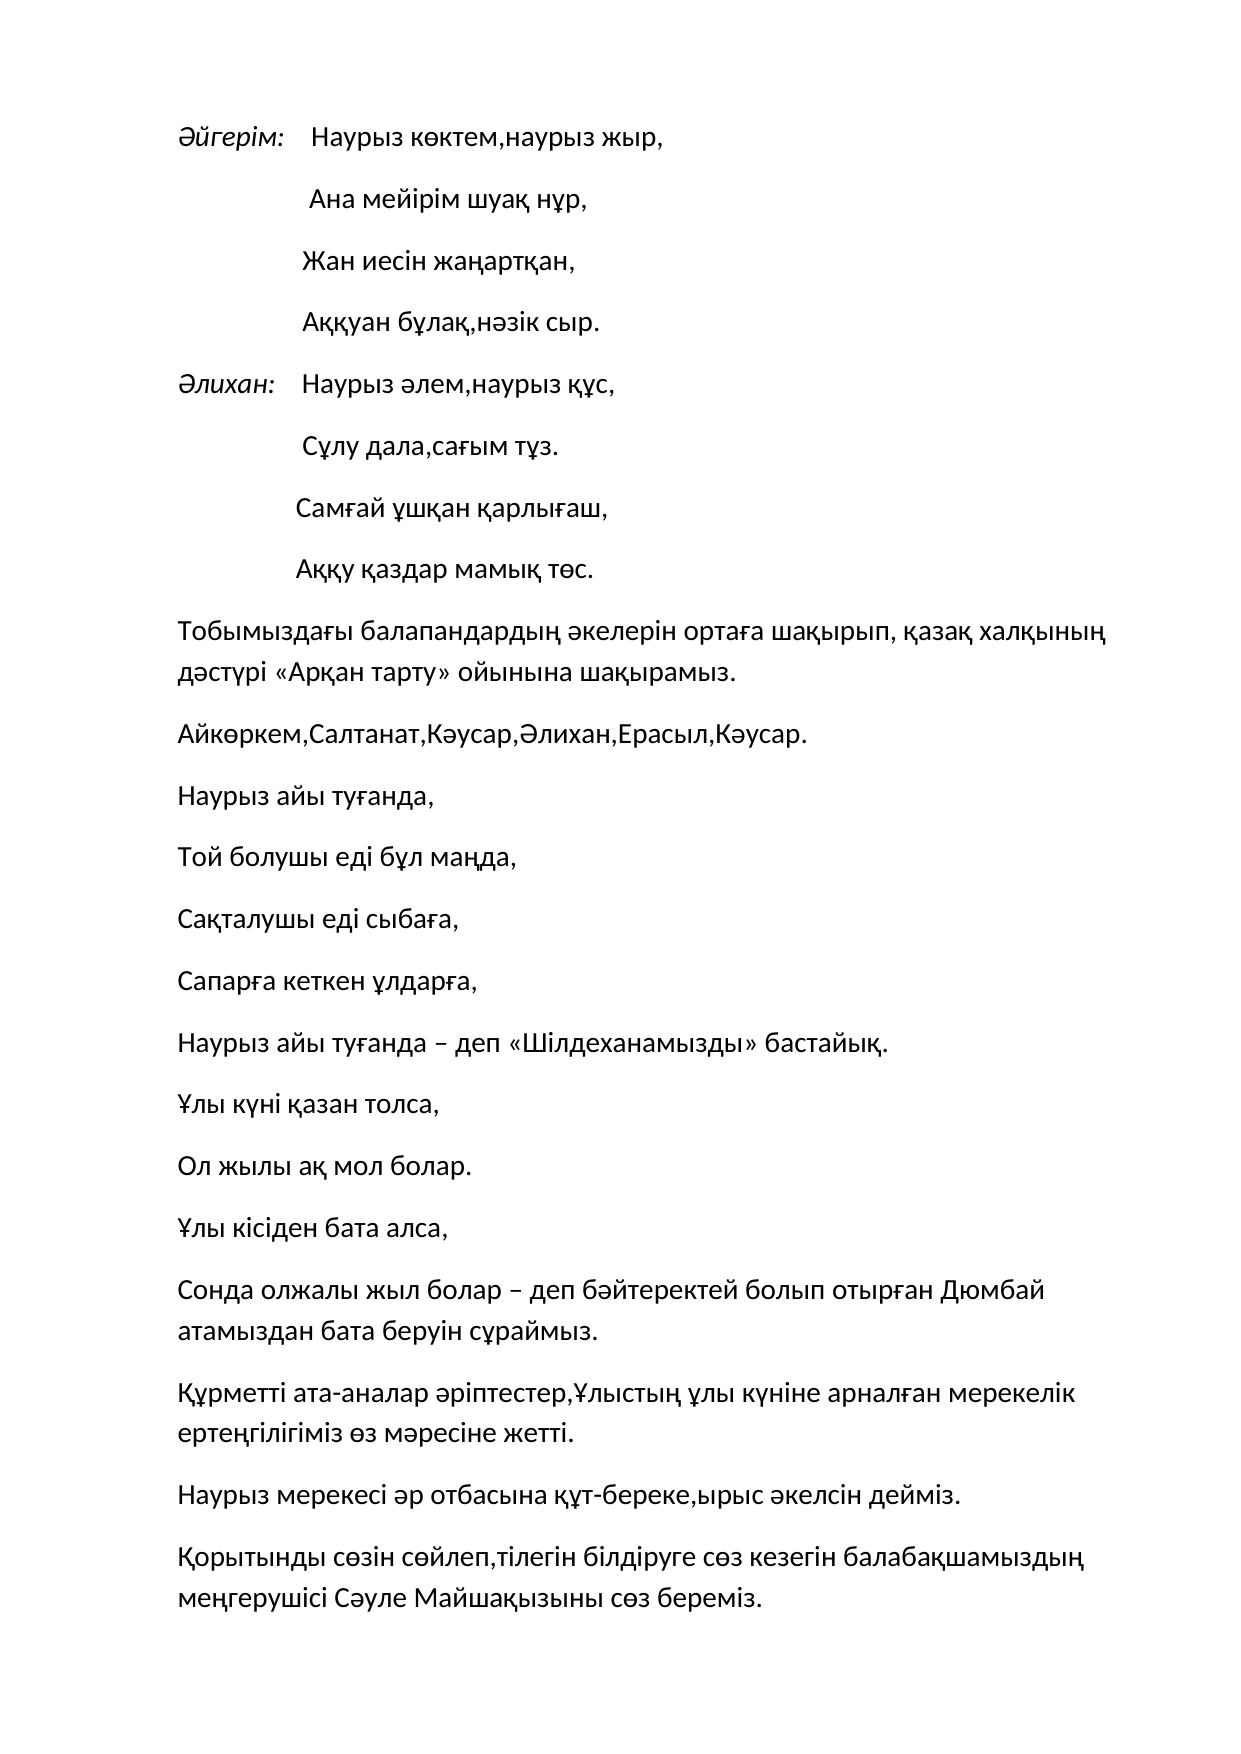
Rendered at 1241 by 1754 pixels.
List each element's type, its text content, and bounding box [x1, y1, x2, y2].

text Тобымыздағы балапандардың әкелерін ортаға шақырып, қазақ халқының дәстүрі «Арқан тарту» ойынына шақырамыз. [177, 612, 1152, 689]
text Той болушы еді бұл маңда, [177, 838, 1152, 874]
text Наурыз айы туғанда, [177, 777, 1152, 812]
text Айкөркем,Салтанат,Кәусар,Әлихан,Ерасыл,Кәусар. [177, 715, 1152, 751]
text Наурыз айы туғанда – деп «Шілдеханамызды» бастайық. [177, 1024, 1152, 1059]
text Ана мейірім шуақ нұр, [177, 180, 1152, 216]
text Сонда олжалы жыл болар – деп бәйтеректей болып отырған Дюмбай атамыздан бата беруін сұраймыз. [177, 1271, 1152, 1347]
text Әлихан: Наурыз әлем,наурыз құс, [177, 365, 1152, 401]
text Сұлу дала,сағым тұз. [177, 427, 1152, 463]
text Құрметті ата-аналар әріптестер,Ұлыстың ұлы күніне арналған мерекелік ертеңгілігіміз өз мәресіне жетті. [177, 1374, 1152, 1450]
text Қорытынды сөзін сөйлеп,тілегін білдіруге сөз кезегін балабақшамыздың меңгерушісі Сәуле Майшақызыны сөз береміз. [177, 1538, 1152, 1615]
text Жан иесін жаңартқан, [177, 242, 1152, 277]
text Аққуан бұлақ,нәзік сыр. [177, 303, 1152, 339]
text Ұлы кісіден бата алса, [177, 1209, 1152, 1245]
text Ол жылы ақ мол болар. [177, 1147, 1152, 1183]
text Аққу қаздар мамық төс. [177, 551, 1152, 586]
text Ұлы күні қазан толса, [177, 1086, 1152, 1121]
text Наурыз мерекесі әр отбасына құт-береке,ырыс әкелсін дейміз. [177, 1476, 1152, 1512]
text Самғай ұшқан қарлығаш, [177, 489, 1152, 524]
text Сапарға кеткен ұлдарға, [177, 962, 1152, 998]
text Сақталушы еді сыбаға, [177, 900, 1152, 936]
text Әйгерім: Наурыз көктем,наурыз жыр, [177, 118, 1152, 154]
